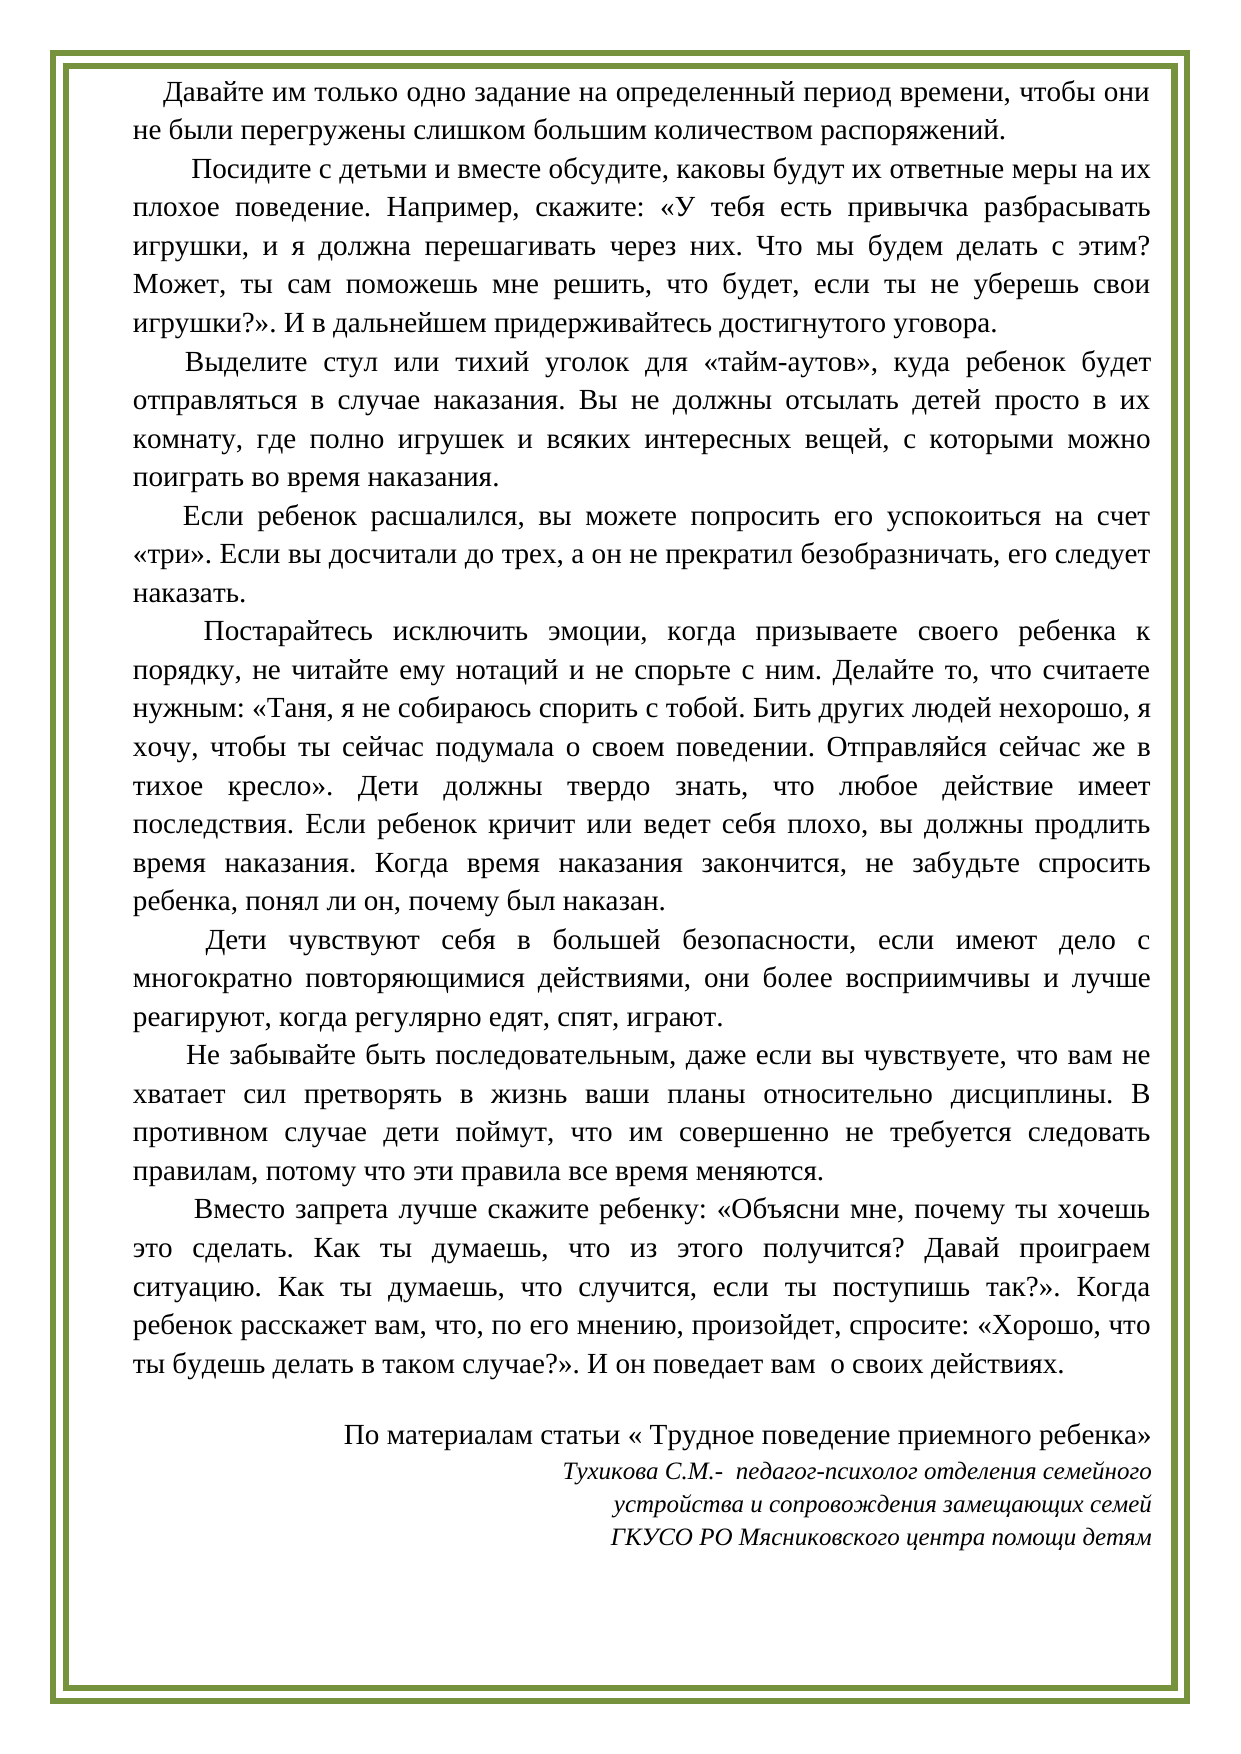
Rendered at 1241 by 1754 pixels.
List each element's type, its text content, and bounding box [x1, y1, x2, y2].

text Дети чувствуют себя в большей безопасности, если имеют дело с многократно повторяющимися действиями, они более восприимчивы и лучше реагируют, когда регулярно едят, спят, играют. [133, 922, 1152, 1032]
text Посидите с детьми и вместе обсудите, каковы будут их ответные меры на их плохое поведение. Например, скажите: «У тебя есть привычка разбрасывать игрушки, и я должна перешагивать через них. Что мы будем делать с этим? Может, ты сам поможешь мне решить, что будет, если ты не уберешь свои игрушки?». И в дальнейшем придерживайтесь достигнутого уговора. [133, 151, 1152, 339]
text устройства и сопровождения замещающих семей [177, 1489, 1152, 1518]
text Тухикова С.М.- педагог-психолог отделения семейного [177, 1456, 1152, 1484]
text Выделите стул или тихий уголок для «тайм-аутов», куда ребенок будет отправляться в случае наказания. Вы не должны отсылать детей просто в их комнату, где полно игрушек и всяких интересных вещей, с которыми можно поиграть во время наказания. [133, 344, 1152, 493]
text Давайте им только одно задание на определенный период времени, чтобы они не были перегружены слишком большим количеством распоряжений. [133, 74, 1152, 146]
text Если ребенок расшалился, вы можете попросить его успокоиться на счет «три». Если вы досчитали до трех, а он не прекратил безобразничать, его следует наказать. [133, 498, 1152, 608]
text Вместо запрета лучше скажите ребенку: «Объясни мне, почему ты хочешь это сделать. Как ты думаешь, что из этого получится? Давай проиграем ситуацию. Как ты думаешь, что случится, если ты поступишь так?». Когда ребенок расскажет вам, что, по его мнению, произойдет, спросите: «Хорошо, что ты будешь делать в таком случае?». И он поведает вам о своих действиях. [133, 1192, 1152, 1379]
text Постарайтесь исключить эмоции, когда призываете своего ребенка к порядку, не читайте ему нотаций и не спорьте с ним. Делайте то, что считаете нужным: «Таня, я не собираюсь спорить с тобой. Бить других людей нехорошо, я хочу, чтобы ты сейчас подумала о своем поведении. Отправляйся сейчас же в тихое кресло». Дети должны твердо знать, что любое действие имеет последствия. Если ребенок кричит или ведет себя плохо, вы должны продлить время наказания. Когда время наказания закончится, не забудьте спросить ребенка, понял ли он, почему был наказан. [133, 613, 1152, 917]
text ГКУСО РО Мясниковского центра помощи детям [177, 1522, 1152, 1551]
text По материалам статьи « Трудное поведение приемного ребенка» [177, 1417, 1152, 1451]
text Не забывайте быть последовательным, даже если вы чувствуете, что вам не хватает сил претворять в жизнь ваши планы относительно дисциплины. В противном случае дети поймут, что им совершенно не требуется следовать правилам, потому что эти правила все время меняются. [133, 1037, 1152, 1187]
